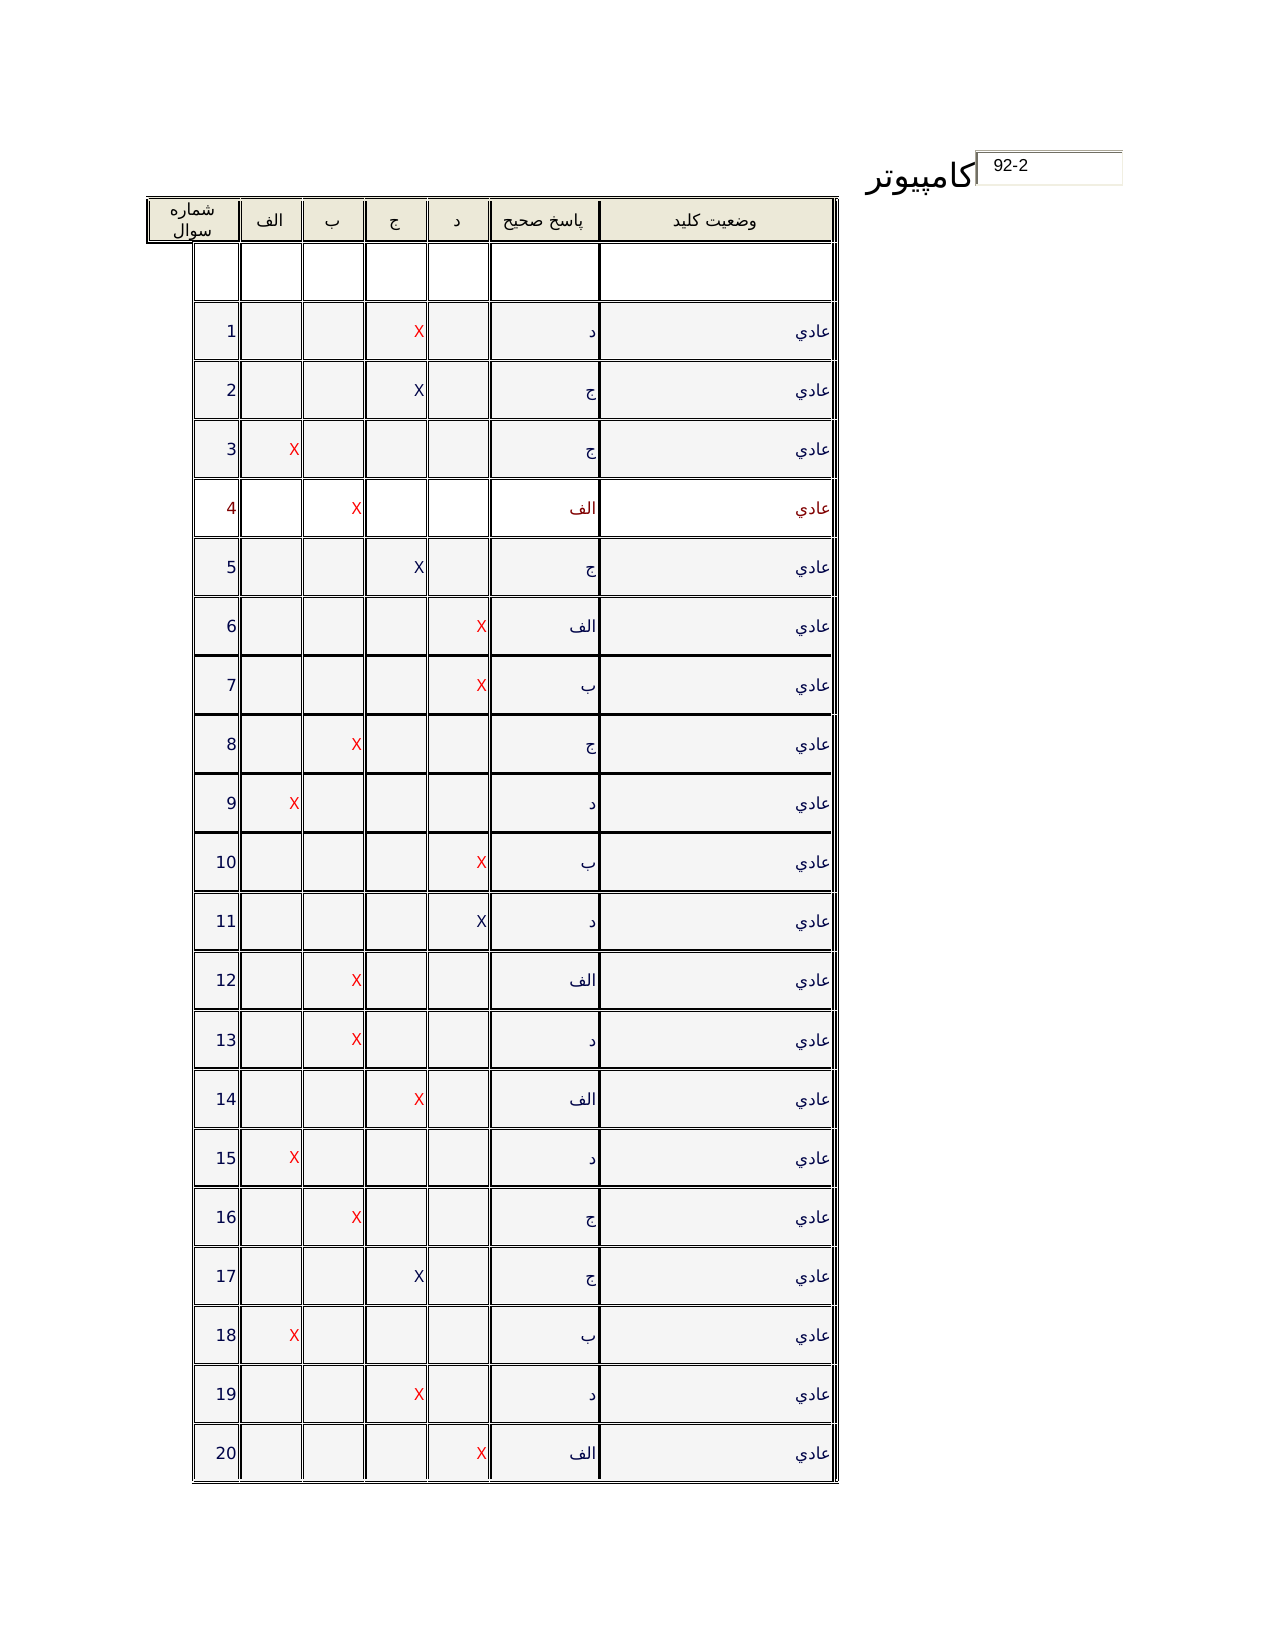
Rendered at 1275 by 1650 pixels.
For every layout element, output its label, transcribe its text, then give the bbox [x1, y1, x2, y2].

table_cell [429, 539, 488, 595]
table_cell [429, 1071, 488, 1126]
table_cell 3 [195, 421, 238, 477]
table_cell عادي [601, 1008, 833, 1067]
table_cell [242, 1248, 301, 1303]
table_cell [429, 953, 488, 1008]
table_cell [429, 1366, 488, 1422]
table_cell [429, 775, 488, 831]
table_cell [367, 657, 426, 713]
table_cell 4 [195, 480, 238, 536]
table_cell وضعيت کليد [599, 199, 832, 240]
table_cell X [367, 539, 426, 595]
table_cell [242, 362, 301, 418]
table_cell [242, 539, 301, 595]
table_cell X [367, 362, 426, 418]
table_cell [492, 244, 598, 299]
table_cell X [367, 1248, 426, 1303]
table_cell 19 [195, 1366, 238, 1422]
table_cell عادي [599, 477, 834, 536]
table_cell [242, 303, 301, 358]
table_cell عادي [601, 1185, 833, 1244]
table_cell [304, 598, 363, 654]
table_cell [304, 894, 363, 949]
table_cell الف [490, 1425, 599, 1481]
table_cell [365, 1425, 427, 1481]
table_cell 1 [195, 303, 238, 358]
table_cell X [304, 953, 363, 1008]
table_cell ج [492, 539, 598, 595]
table_cell [429, 480, 488, 536]
table_cell [367, 421, 426, 477]
table_cell X [429, 598, 488, 654]
table_cell عادي [601, 1304, 833, 1363]
table_cell [304, 1366, 363, 1422]
table_cell [304, 775, 363, 831]
table_cell عادي [599, 1363, 834, 1422]
table_cell 13 [195, 1012, 238, 1067]
table_cell عادي [601, 890, 833, 949]
table_cell الف [240, 199, 302, 240]
table_cell عادي [599, 595, 834, 654]
table_cell عادي [599, 536, 834, 595]
table_cell عادي [601, 300, 833, 358]
table_cell [304, 244, 363, 299]
table_cell ب [492, 657, 598, 713]
table_cell عادي [601, 1126, 833, 1185]
table_cell [242, 657, 301, 713]
table_cell X [429, 834, 488, 890]
table_cell [242, 716, 301, 772]
table_cell عادي [599, 418, 834, 477]
table_cell الف [492, 1071, 598, 1126]
table_cell عادي [601, 1067, 833, 1126]
table_cell [367, 1012, 426, 1067]
table_cell د [492, 303, 598, 358]
table_cell [367, 775, 426, 831]
table_cell X [429, 657, 488, 713]
table_cell X [242, 775, 301, 831]
table_cell [304, 303, 363, 358]
table_cell [429, 1248, 488, 1303]
table_cell [304, 1071, 363, 1126]
table_cell د [428, 197, 490, 240]
table_cell 12 [195, 953, 238, 1008]
table_cell X [304, 1012, 363, 1067]
table_cell [429, 1189, 488, 1244]
table_cell 9 [195, 775, 238, 831]
table_cell [242, 480, 301, 536]
table_cell X [304, 480, 363, 536]
table_cell [304, 1248, 363, 1303]
table_cell X [429, 894, 488, 949]
table_cell د [492, 1130, 598, 1185]
table_cell X [367, 1071, 426, 1126]
table_cell ج [492, 362, 598, 418]
table_cell [304, 834, 363, 890]
table_cell X [367, 1366, 426, 1422]
table_cell عادي [601, 1245, 833, 1303]
table_cell X [242, 1130, 301, 1185]
table_cell 2 [195, 362, 238, 418]
table_cell [242, 1071, 301, 1126]
table_cell [367, 1189, 426, 1244]
table_cell 14 [195, 1071, 238, 1126]
table_cell د [492, 894, 598, 949]
table_cell [367, 598, 426, 654]
table_cell 18 [195, 1307, 238, 1363]
table_cell X [428, 1422, 490, 1481]
table_cell پاسخ صحيح [490, 199, 599, 240]
table_cell [303, 1422, 365, 1481]
table_cell الف [492, 480, 598, 536]
table_cell 16 [195, 1189, 238, 1244]
table_cell [304, 1307, 363, 1363]
table_cell ب [303, 197, 365, 240]
table_cell [429, 362, 488, 418]
table_cell ج [365, 199, 427, 240]
table_cell عادي [601, 831, 832, 890]
table_cell [601, 240, 833, 299]
table_cell ب [492, 1307, 598, 1363]
table_cell الف [492, 598, 598, 654]
table_cell ج [492, 716, 598, 772]
table_cell 17 [195, 1248, 238, 1303]
table_cell [367, 1307, 426, 1363]
table_cell 10 [195, 834, 238, 890]
table_cell ب [492, 834, 598, 890]
table_cell [304, 362, 363, 418]
table_cell شماره سوال [148, 199, 240, 240]
table_cell عادي [599, 1422, 834, 1481]
table_cell 11 [195, 894, 238, 949]
table_cell [242, 1366, 301, 1422]
table_cell [304, 657, 363, 713]
table_cell 20 [193, 1422, 240, 1481]
table_cell الف [492, 953, 598, 1008]
table_cell [242, 894, 301, 949]
table_cell ج [492, 421, 598, 477]
table_cell [429, 1012, 488, 1067]
table_cell [429, 1130, 488, 1185]
table_cell [367, 834, 426, 890]
table_cell [304, 1130, 363, 1185]
table_cell [367, 1130, 426, 1185]
table_cell 15 [195, 1130, 238, 1185]
table_cell د [492, 775, 598, 831]
table_cell [367, 953, 426, 1008]
table_cell عادي [601, 949, 833, 1008]
table_cell [195, 244, 238, 299]
table_cell [304, 539, 363, 595]
table_cell [367, 480, 426, 536]
table_cell X [242, 421, 301, 477]
text کامپیوتر [150, 150, 1125, 196]
table_cell د [492, 1012, 598, 1067]
table_cell 8 [195, 716, 238, 772]
table_cell [429, 1307, 488, 1363]
table_cell X [304, 716, 363, 772]
table_cell [429, 303, 488, 358]
table_cell عادي [601, 359, 833, 418]
table_cell [242, 598, 301, 654]
table_cell [242, 1012, 301, 1067]
table_cell [367, 244, 426, 299]
table_cell عادي [601, 772, 832, 831]
table_cell [240, 1425, 302, 1481]
table_cell [304, 421, 363, 477]
table_cell X [304, 1189, 363, 1244]
table_cell [429, 244, 488, 299]
table_cell [242, 244, 301, 299]
table_cell [242, 834, 301, 890]
table_cell 7 [195, 657, 238, 713]
table_cell [429, 421, 488, 477]
table_cell [429, 716, 488, 772]
table_cell 6 [195, 598, 238, 654]
table_cell 5 [195, 539, 238, 595]
table_cell [367, 716, 426, 772]
table_cell عادي [601, 654, 832, 713]
table_cell ج [492, 1189, 598, 1244]
table_cell ج [492, 1248, 598, 1303]
table_cell X [242, 1307, 301, 1363]
table_cell X [367, 303, 426, 358]
table_cell عادي [601, 713, 834, 772]
table_cell [242, 1189, 301, 1244]
table_cell [242, 953, 301, 1008]
table_cell [367, 894, 426, 949]
table_cell د [492, 1366, 598, 1422]
